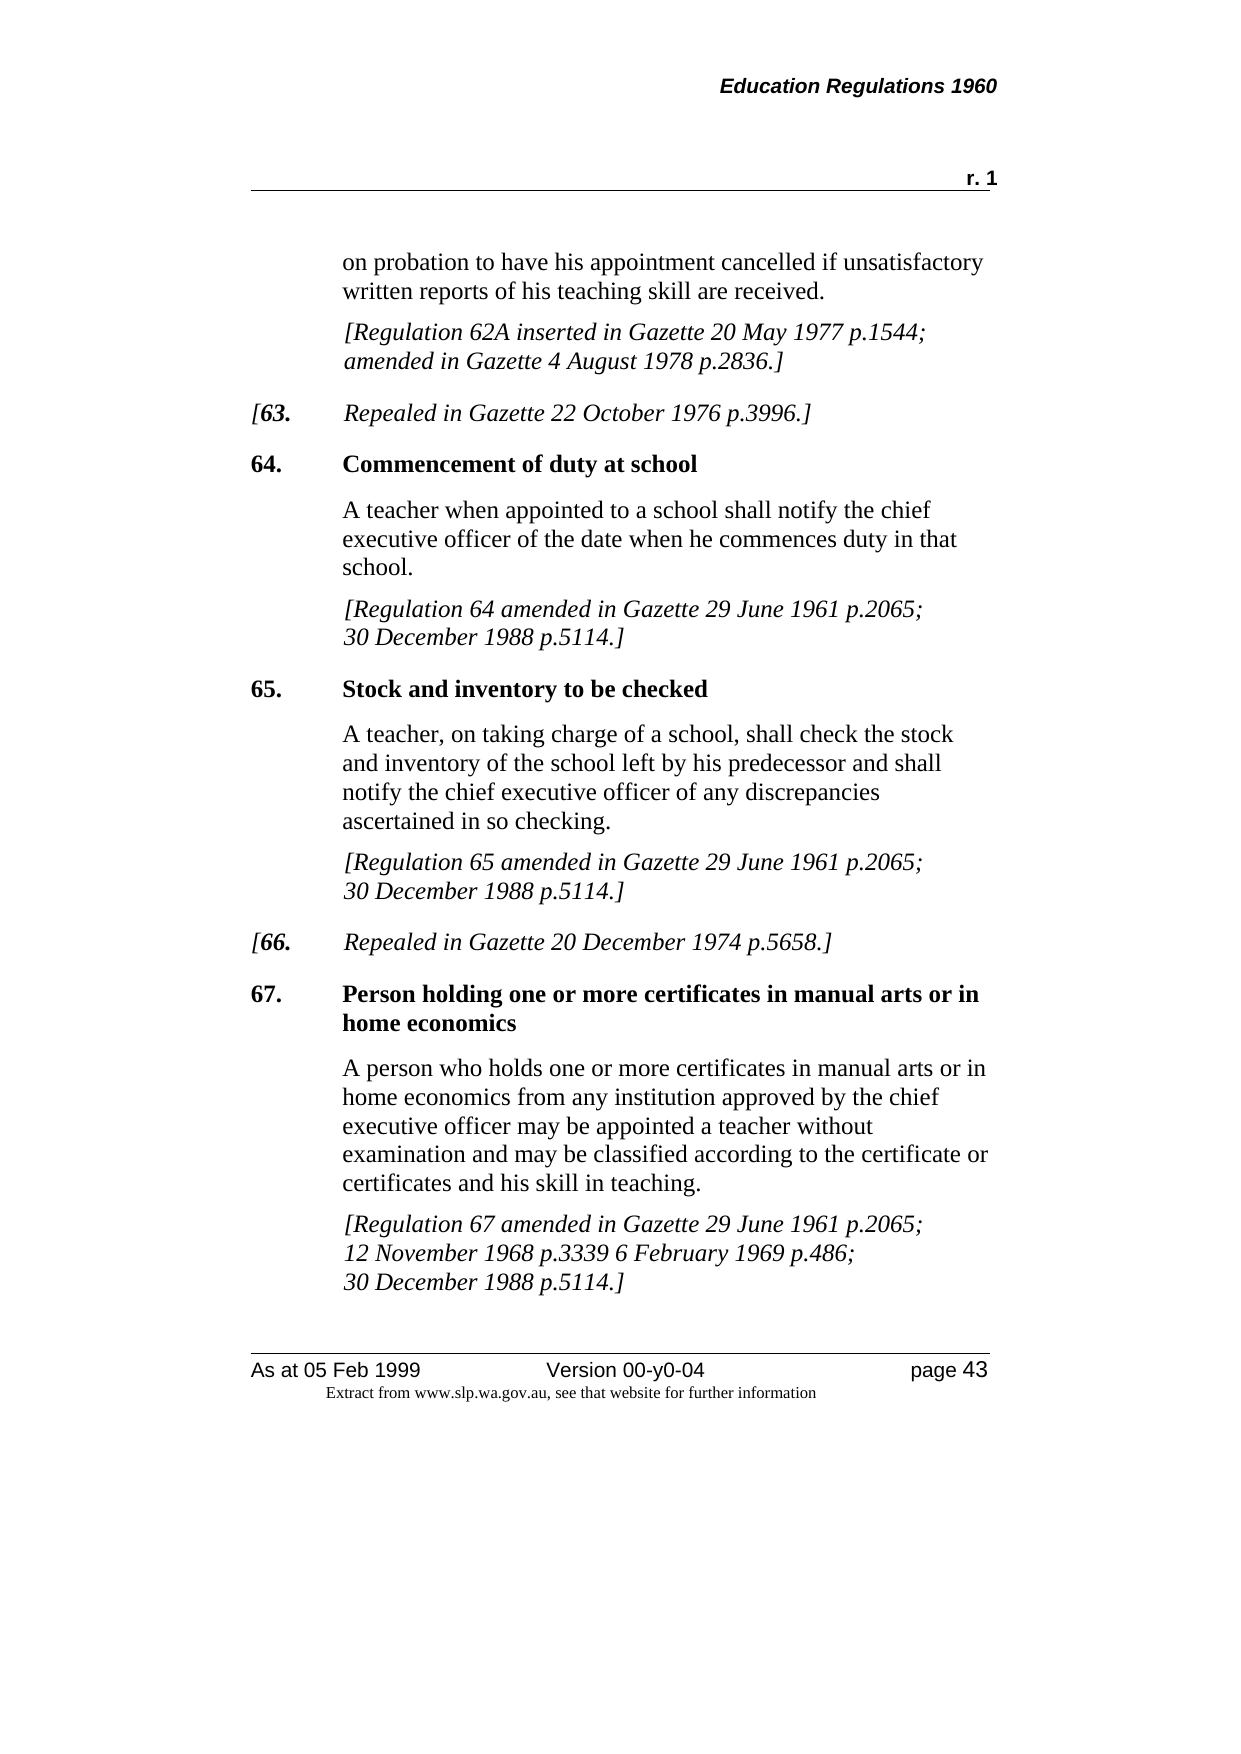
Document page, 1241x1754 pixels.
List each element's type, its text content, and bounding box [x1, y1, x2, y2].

subtitle 65. Stock and inventory to be checked [251, 674, 990, 703]
text A teacher, on taking charge of a school, shall check the stock and inventory of the school left by his predecessor and shall notify the chief executive officer of any discrepancies ascertained in so checking. [251, 719, 990, 834]
text [63. Repealed in Gazette 22 October 1976 p.3996.] [251, 398, 990, 427]
text [Regulation 65 amended in Gazette 29 June 1961 p.2065; 30 December 1988 p.5114.] [251, 847, 990, 904]
text [Regulation 67 amended in Gazette 29 June 1961 p.2065; 12 November 1968 p.3339 6 February 1969 p.486; 30 December 1988 p.5114.] [251, 1209, 990, 1296]
text [Regulation 62A inserted in Gazette 20 May 1977 p.1544; amended in Gazette 4 August 1978 p.2836.] [251, 317, 990, 375]
text A teacher when appointed to a school shall notify the chief executive officer of the date when he commences duty in that school. [251, 495, 990, 581]
text [Regulation 64 amended in Gazette 29 June 1961 p.2065; 30 December 1988 p.5114.] [251, 594, 990, 651]
text A person who holds one or more certificates in manual arts or in home economics from any institution approved by the chief executive officer may be appointed a teacher without examination and may be classified according to the certificate or certificates and his skill in teaching. [251, 1053, 990, 1197]
text [66. Repealed in Gazette 20 December 1974 p.5658.] [251, 927, 990, 956]
subtitle 64. Commencement of duty at school [251, 449, 990, 478]
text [251, 247, 990, 305]
subtitle 67. Person holding one or more certificates in manual arts or in home economics [251, 979, 990, 1037]
